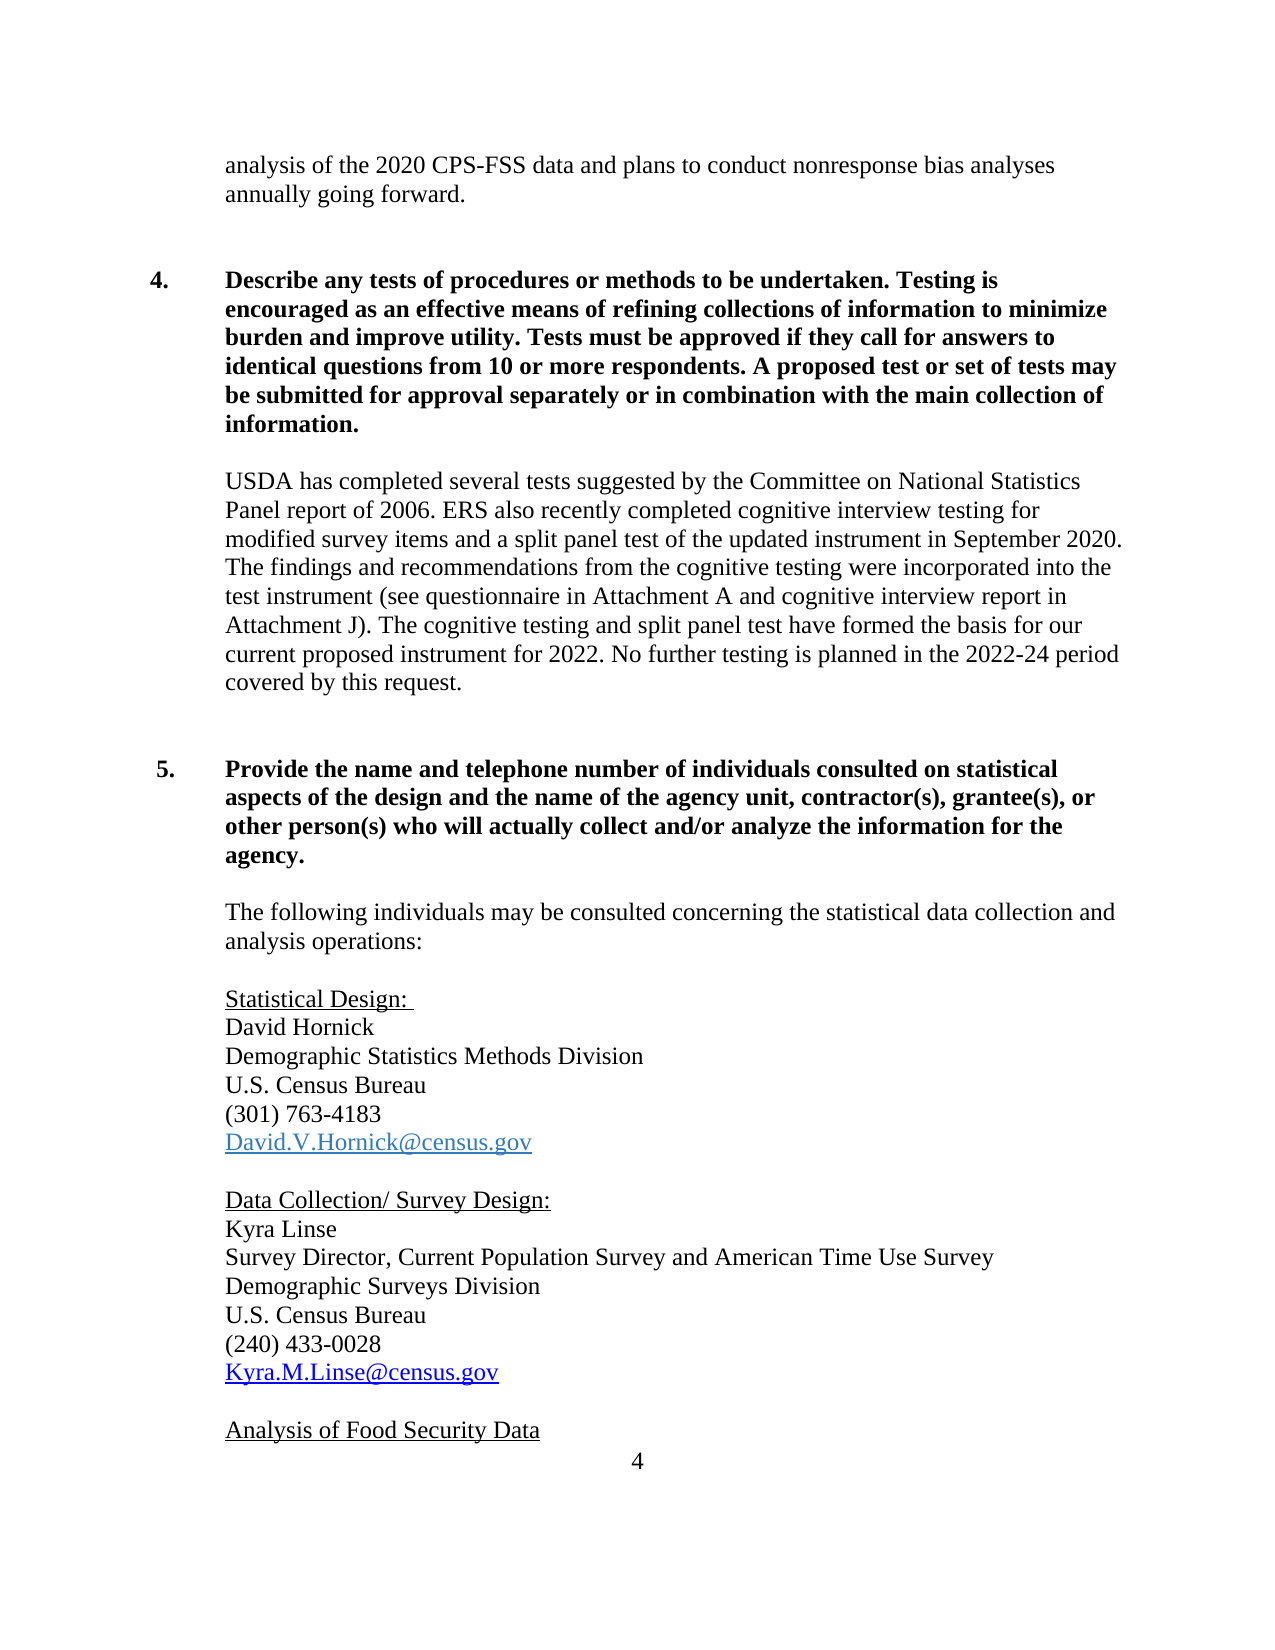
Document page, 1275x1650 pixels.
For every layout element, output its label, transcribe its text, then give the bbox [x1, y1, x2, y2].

text Kyra Linse [150, 1214, 1125, 1242]
text The following individuals may be consulted concerning the statistical data collection and analysis operations: [225, 897, 1125, 955]
text David Hornick [150, 1012, 1125, 1041]
text Demographic Statistics Methods Division [150, 1041, 1125, 1070]
text Statistical Design: [150, 984, 1125, 1012]
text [225, 150, 1125, 207]
text USDA has completed several tests suggested by the Committee on National Statistics Panel report of 2006. ERS also recently completed cognitive interview testing for modified survey items and a split panel test of the updated instrument in September 2020. The findings and recommendations from the cognitive testing were incorporated into the test instrument (see questionnaire in Attachment A and cognitive interview report in Attachment J). The cognitive testing and split panel test have formed the basis for our current proposed instrument for 2022. No further testing is planned in the 2022-24 period covered by this request. [225, 466, 1125, 696]
text Analysis of Food Security Data [150, 1415, 1125, 1444]
text 5. Provide the name and telephone number of individuals consulted on statistical aspects of the design and the name of the agency unit, contractor(s), grantee(s), or other person(s) who will actually collect and/or analyze the information for the agency. [150, 754, 1125, 869]
text U.S. Census Bureau [150, 1070, 1125, 1099]
text Demographic Surveys Division [150, 1271, 1125, 1300]
text Data Collection/ Survey Design: [150, 1185, 1125, 1214]
text 4. Describe any tests of procedures or methods to be undertaken. Testing is encouraged as an effective means of refining collections of information to minimize burden and improve utility. Tests must be approved if they call for answers to identical questions from 10 or more respondents. A proposed test or set of tests may be submitted for approval separately or in combination with the main collection of information. [150, 265, 1125, 437]
text Kyra.M.Linse@census.gov [150, 1357, 1125, 1386]
text (301) 763-4183 [150, 1099, 1125, 1127]
text Survey Director, Current Population Survey and American Time Use Survey [150, 1242, 1125, 1271]
text U.S. Census Bureau [150, 1300, 1125, 1329]
text David.V.Hornick@census.gov [150, 1127, 1125, 1156]
text (240) 433-0028 [150, 1329, 1125, 1357]
